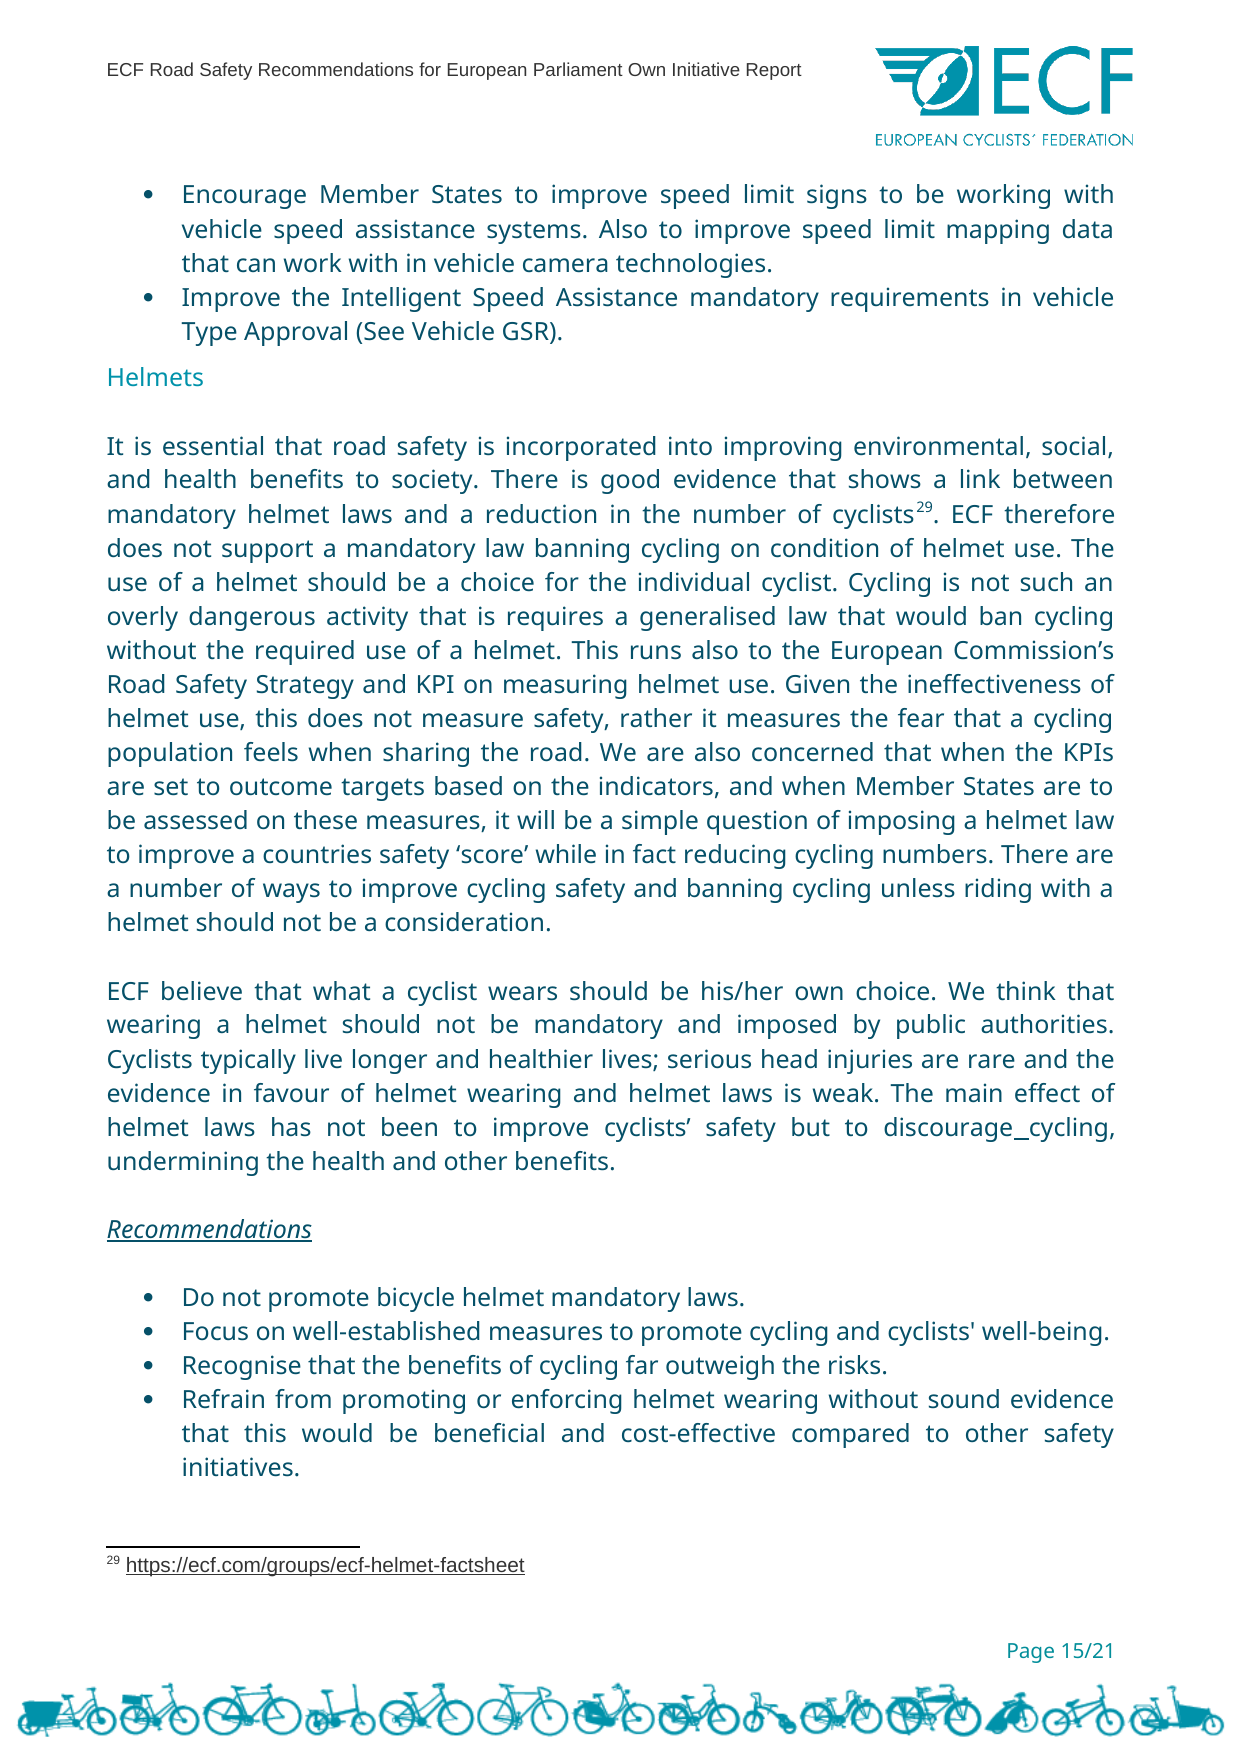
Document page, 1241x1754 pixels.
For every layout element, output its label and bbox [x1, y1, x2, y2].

picture [875, 46, 1133, 146]
picture [2, 1672, 1241, 1754]
picture [925, 501, 931, 512]
